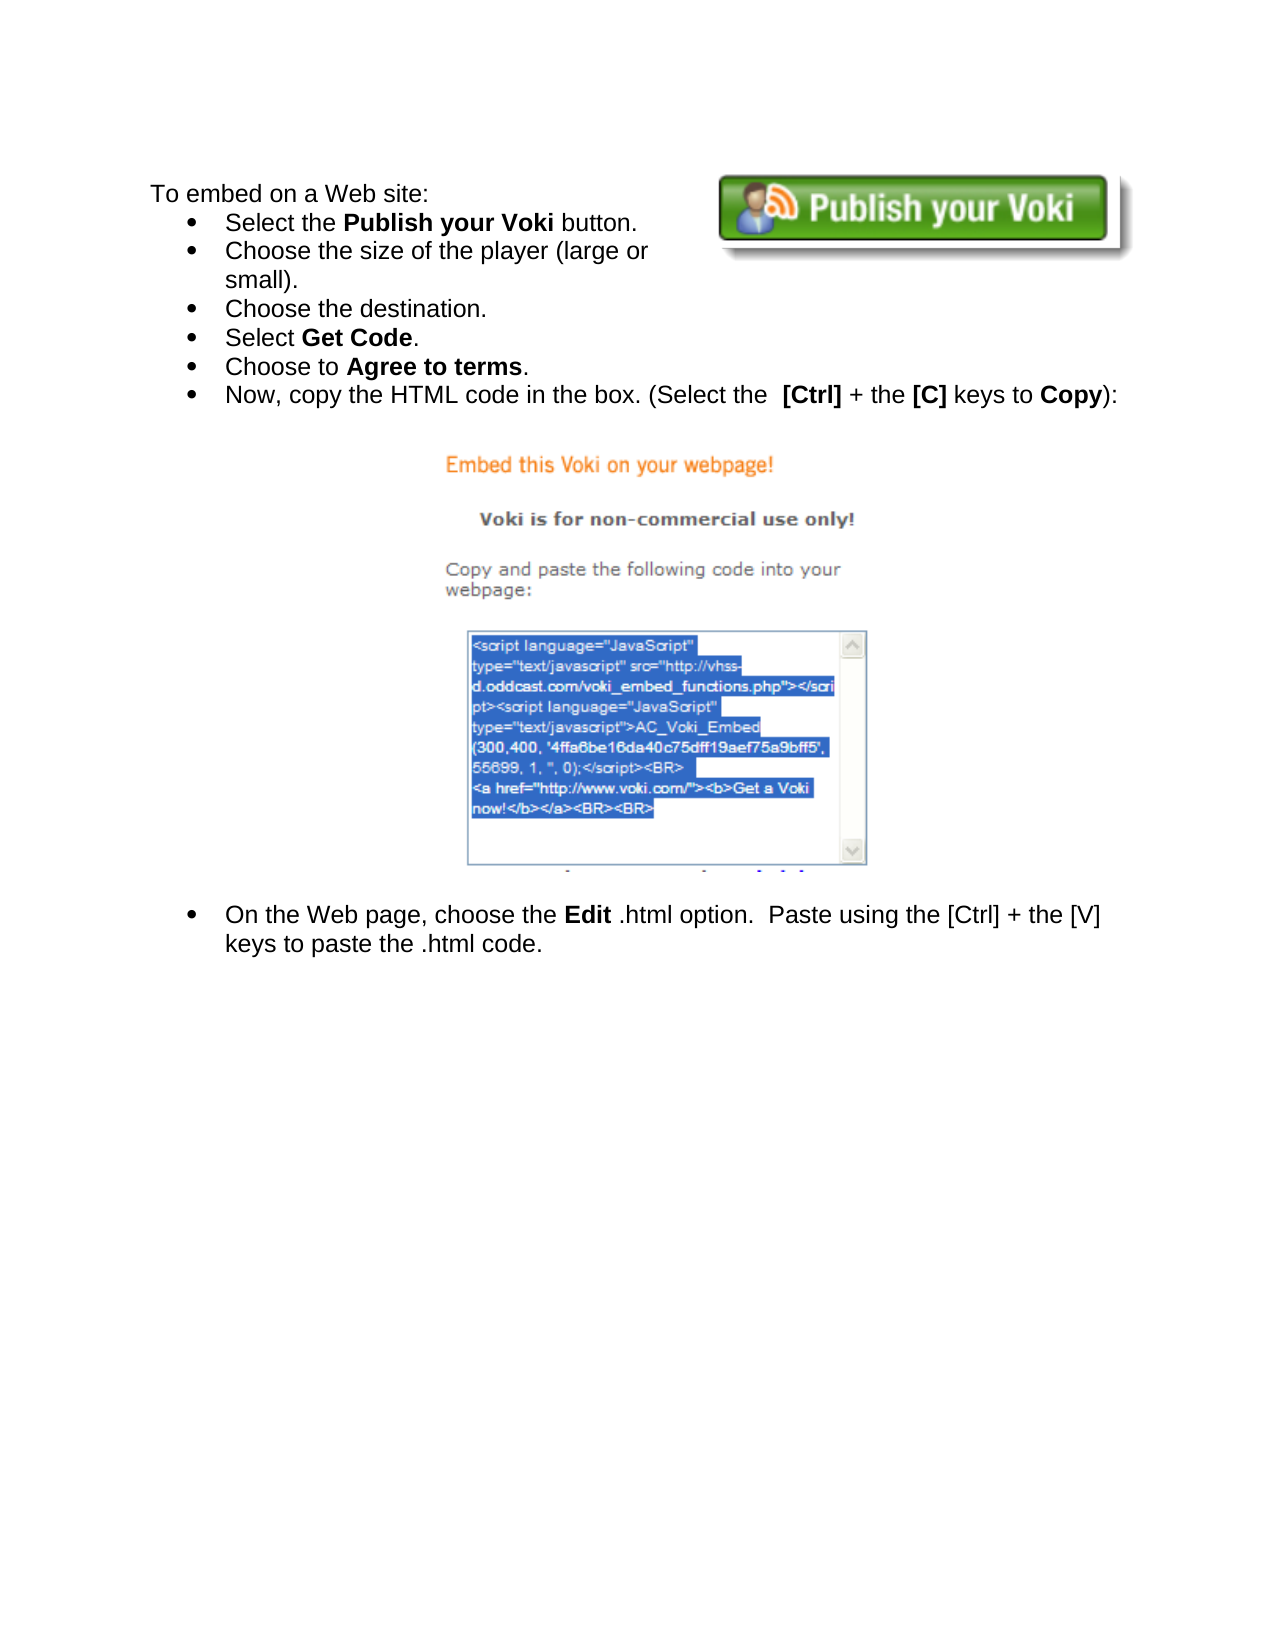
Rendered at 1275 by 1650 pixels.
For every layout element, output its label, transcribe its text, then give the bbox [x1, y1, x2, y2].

list Choose the destination. [187, 294, 1125, 323]
picture [713, 167, 1139, 268]
picture [436, 438, 877, 872]
list To embed on a Web site: [150, 179, 713, 207]
list Choose to Agree to terms. [187, 352, 1125, 381]
list Now, copy the HTML code in the box. (Select the [Ctrl] + the [C] keys to Copy): [187, 381, 1125, 409]
list On the Web page, choose the Edit .html option. Paste using the [Ctrl] + the [V] keys to paste the .html code. [187, 900, 1125, 958]
list Choose the size of the player (large or small). [187, 236, 1125, 294]
list Select Get Code. [187, 323, 1125, 352]
list Select the Publish your Voki button. [187, 207, 713, 236]
